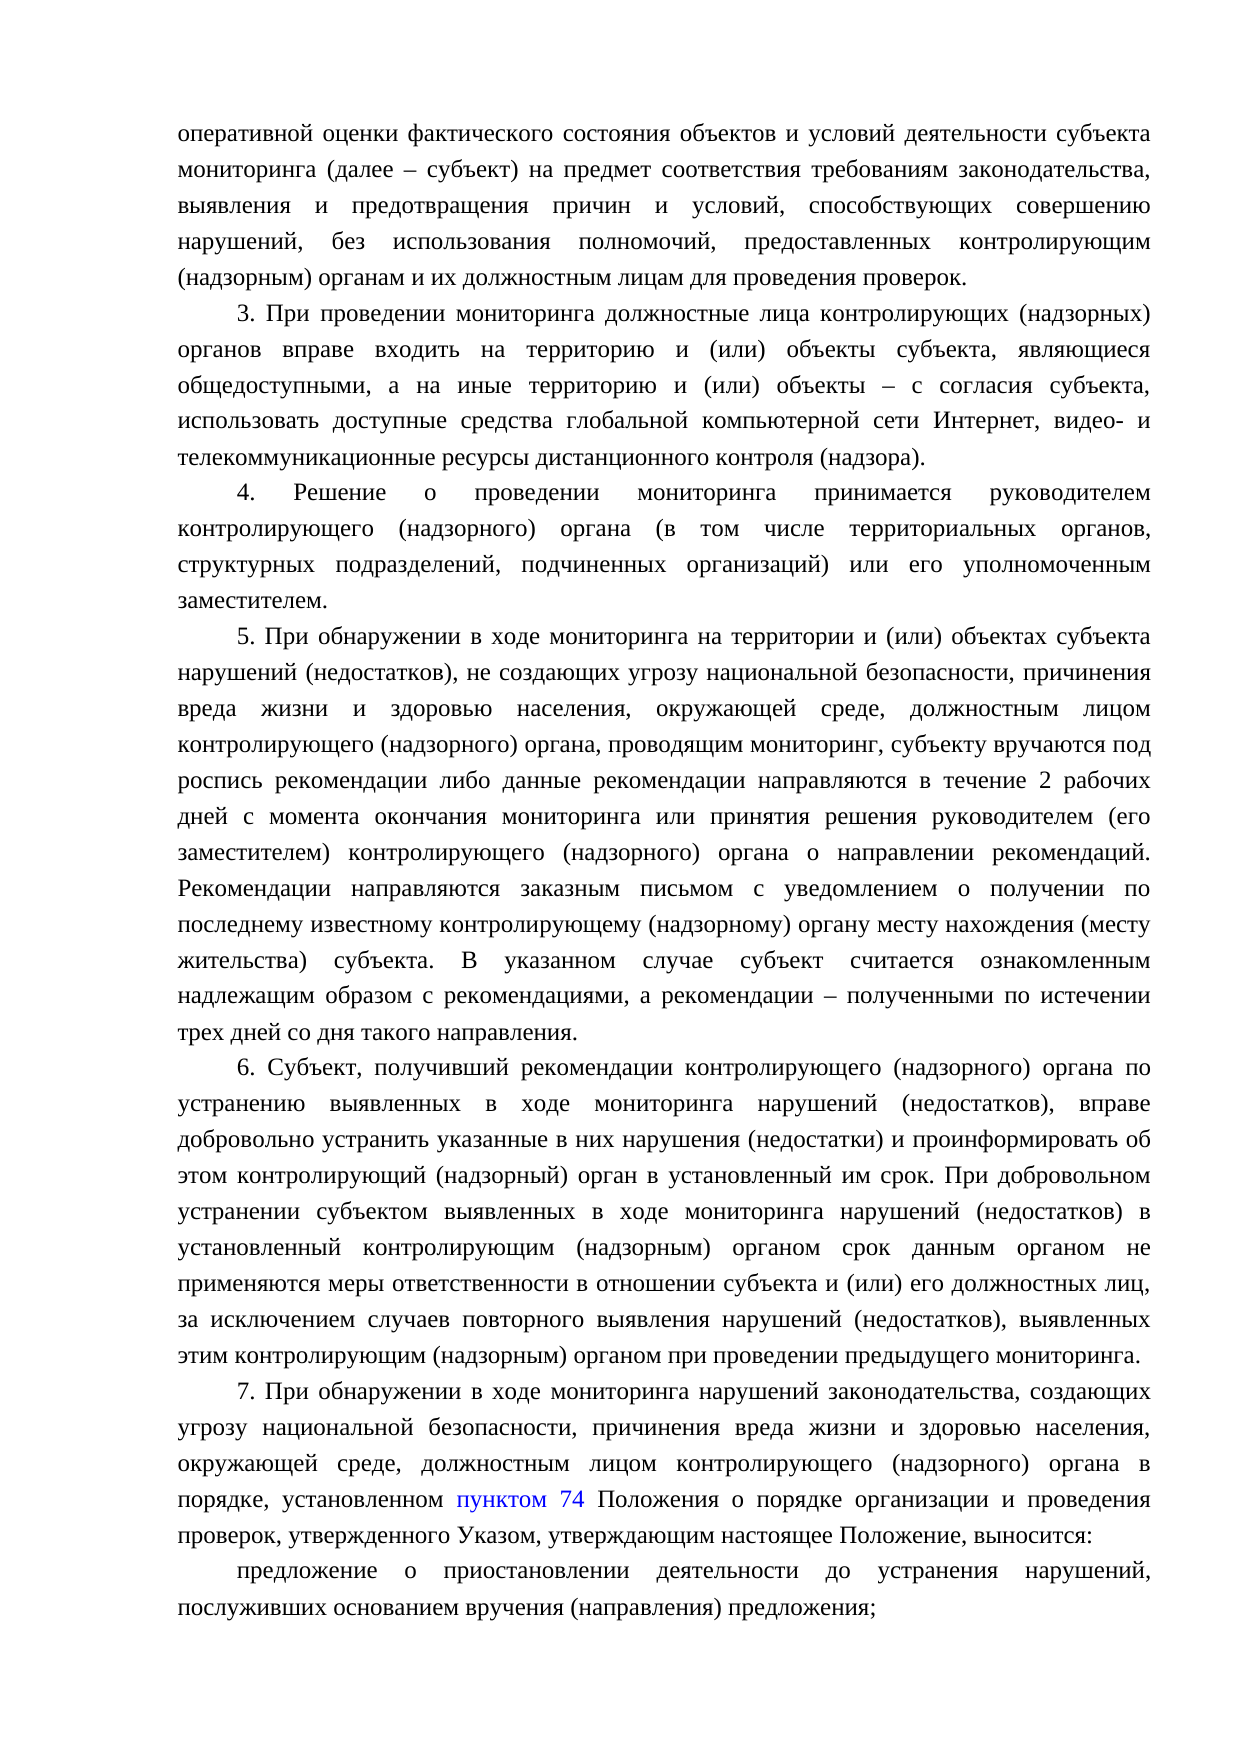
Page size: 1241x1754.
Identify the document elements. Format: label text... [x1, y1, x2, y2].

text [177, 118, 1152, 291]
text предложение о приостановлении деятельности до устранения нарушений, послуживших основанием вручения (направления) предложения; [177, 1556, 1152, 1620]
text 7. При обнаружении в ходе мониторинга нарушений законодательства, создающих угрозу национальной безопасности, причинения вреда жизни и здоровью населения, окружающей среде, должностным лицом контролирующего (надзорного) органа в порядке, установленном пунктом 74 Положения о порядке организации и проведения проверок, утвержденного Указом, утверждающим настоящее Положение, выносится: [177, 1376, 1152, 1548]
text 6. Субъект, получивший рекомендации контролирующего (надзорного) органа по устранению выявленных в ходе мониторинга нарушений (недостатков), вправе добровольно устранить указанные в них нарушения (недостатки) и проинформировать об этом контролирующий (надзорный) орган в установленный им срок. При добровольном устранении субъектом выявленных в ходе мониторинга нарушений (недостатков) в установленный контролирующим (надзорным) органом срок данным органом не применяются меры ответственности в отношении субъекта и (или) его должностных лиц, за исключением случаев повторного выявления нарушений (недостатков), выявленных этим контролирующим (надзорным) органом при проведении предыдущего мониторинга. [177, 1052, 1152, 1369]
text 4. Решение о проведении мониторинга принимается руководителем контролирующего (надзорного) органа (в том числе территориальных органов, структурных подразделений, подчиненных организаций) или его уполномоченным заместителем. [177, 477, 1152, 614]
text 5. При обнаружении в ходе мониторинга на территории и (или) объектах субъекта нарушений (недостатков), не создающих угрозу национальной безопасности, причинения вреда жизни и здоровью населения, окружающей среде, должностным лицом контролирующего (надзорного) органа, проводящим мониторинг, субъекту вручаются под роспись рекомендации либо данные рекомендации направляются в течение 2 рабочих дней с момента окончания мониторинга или принятия решения руководителем (его заместителем) контролирующего (надзорного) органа о направлении рекомендаций. Рекомендации направляются заказным письмом с уведомлением о получении по последнему известному контролирующему (надзорному) органу месту нахождения (месту жительства) субъекта. В указанном случае субъект считается ознакомленным надлежащим образом с рекомендациями, а рекомендации – полученными по истечении трех дней со дня такого направления. [177, 621, 1152, 1045]
text 3. При проведении мониторинга должностные лица контролирующих (надзорных) органов вправе входить на территорию и (или) объекты субъекта, являющиеся общедоступными, а на иные территорию и (или) объекты – с согласия субъекта, использовать доступные средства глобальной компьютерной сети Интернет, видео- и телекоммуникационные ресурсы дистанционного контроля (надзора). [177, 298, 1152, 470]
